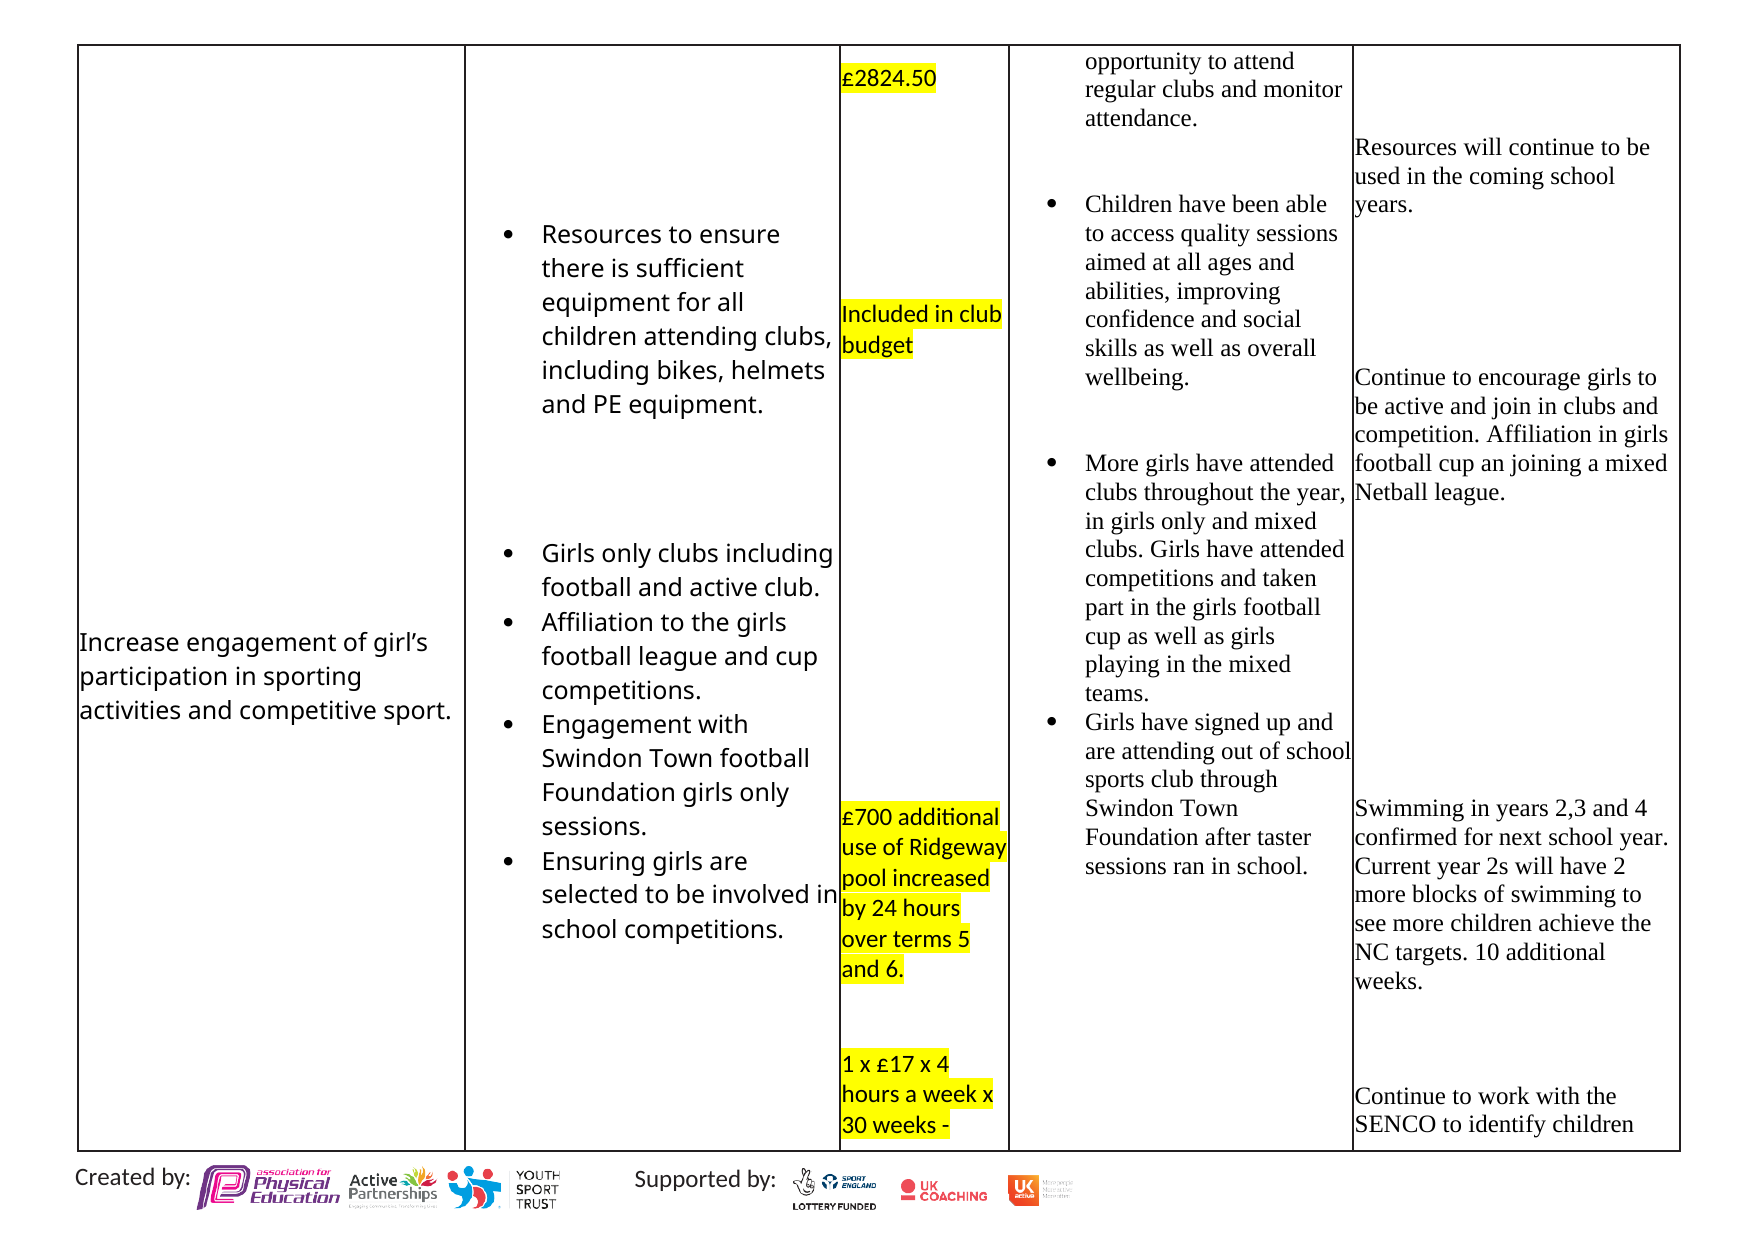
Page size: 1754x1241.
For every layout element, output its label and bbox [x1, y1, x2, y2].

table_cell [841, 46, 1008, 1150]
table_cell [466, 46, 839, 1150]
picture [1008, 1174, 1073, 1206]
picture [920, 1181, 987, 1201]
picture [196, 1165, 560, 1210]
picture [793, 1168, 876, 1210]
table_cell [79, 46, 464, 1150]
table_cell [1010, 46, 1352, 1150]
table_cell [1354, 46, 1679, 1150]
